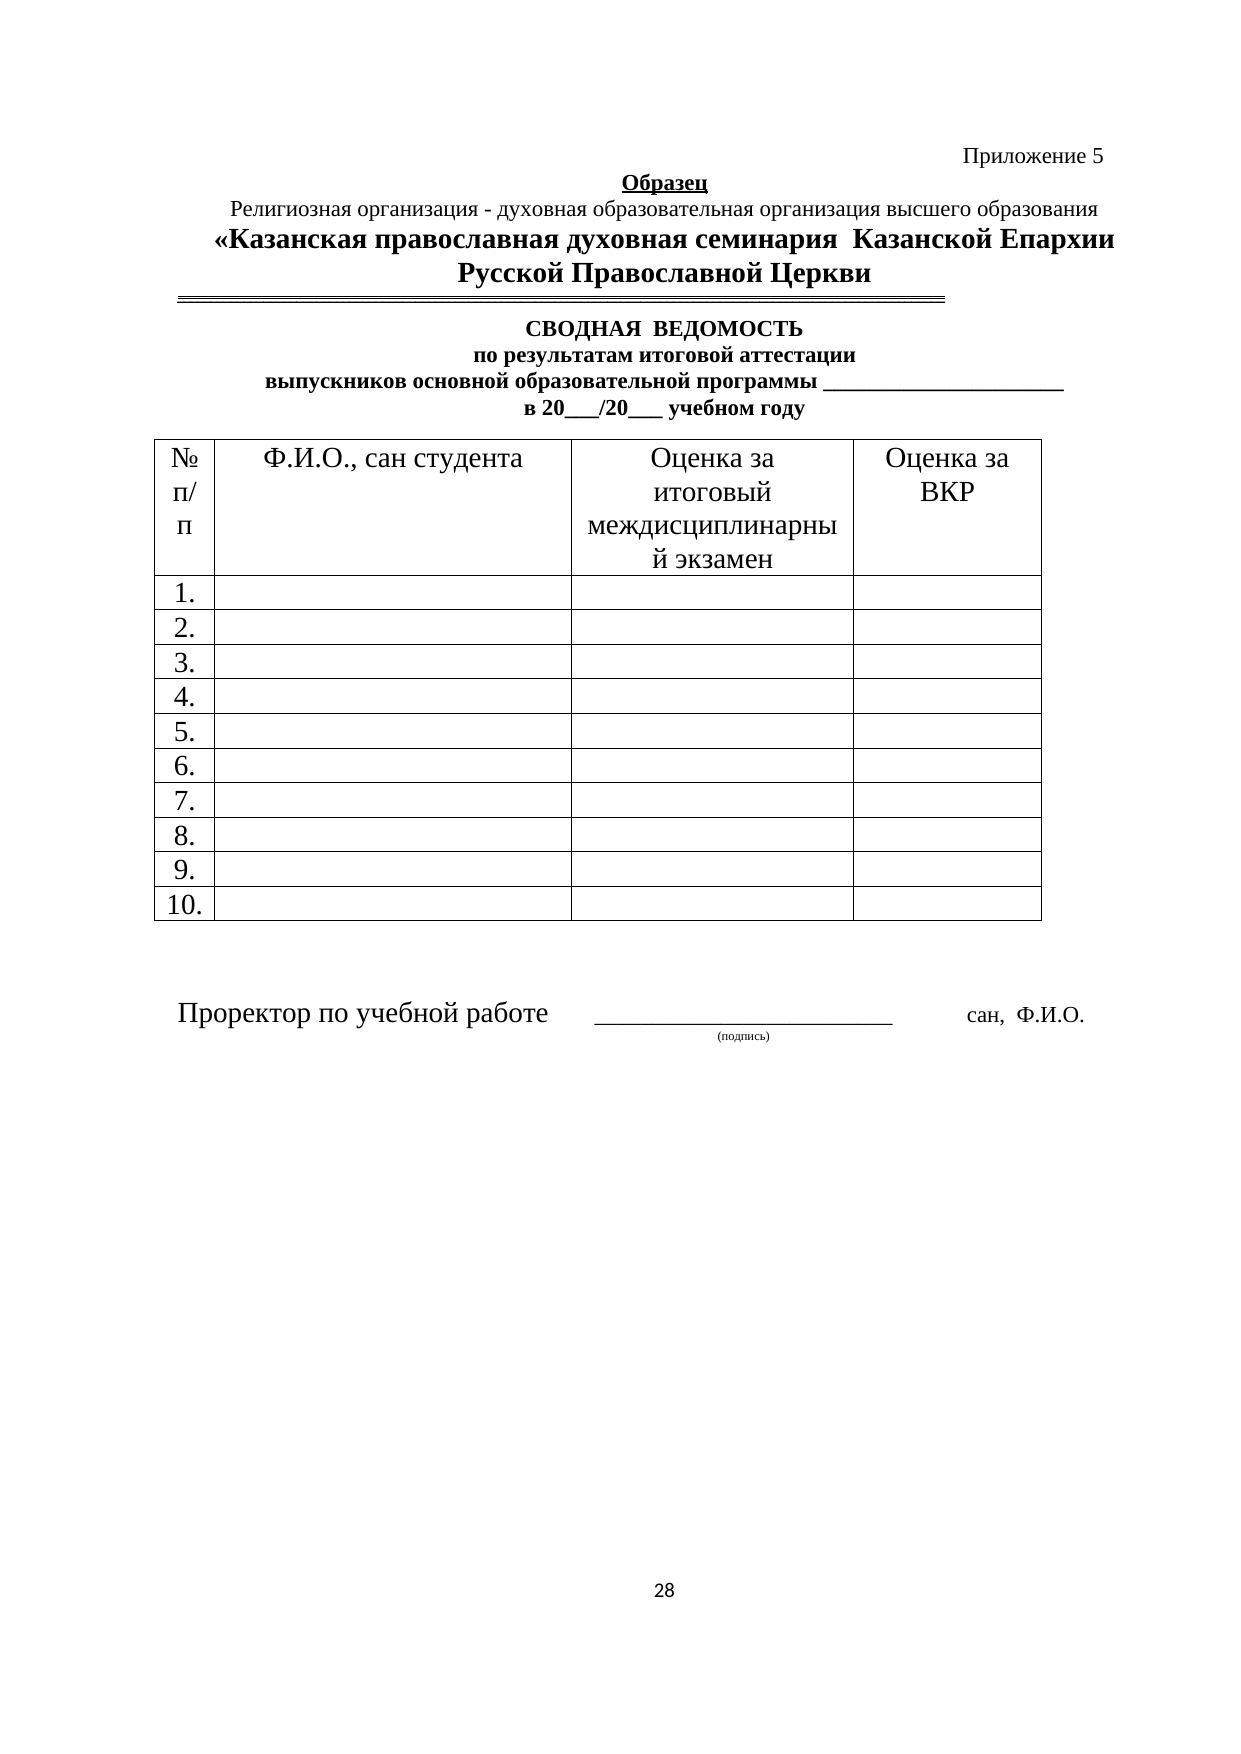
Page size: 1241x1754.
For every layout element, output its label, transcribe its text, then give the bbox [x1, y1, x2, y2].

text по результатам итоговой аттестации [177, 341, 1152, 367]
text «Казанская православная духовная семинария Казанской Епархии [177, 221, 1152, 255]
table_cell [572, 679, 853, 713]
text ____________________________________________________________________________________________________________________ [177, 288, 1152, 315]
table_cell [572, 852, 853, 886]
table_cell [215, 783, 571, 817]
table_cell [572, 818, 853, 851]
table_header Оценка за ВКР [854, 440, 1041, 574]
table_cell [854, 576, 1041, 609]
table_cell [854, 783, 1041, 817]
table_cell [572, 714, 853, 747]
table_cell 6. [155, 749, 214, 782]
table_cell 8. [155, 818, 214, 851]
text СВОДНАЯ ВЕДОМОСТЬ [177, 315, 1152, 341]
text Приложение 5 [841, 142, 1152, 168]
table_cell [854, 887, 1041, 920]
table_header Ф.И.О., сан студента [215, 440, 571, 574]
table_cell [854, 679, 1041, 713]
table_cell [572, 576, 853, 609]
table_cell 9. [155, 852, 214, 886]
table_cell [572, 887, 853, 920]
table_cell [215, 852, 571, 886]
table_cell [215, 679, 571, 713]
table_cell [572, 749, 853, 782]
table_cell [215, 576, 571, 609]
table_cell 7. [155, 783, 214, 817]
table_header № п/п [155, 440, 214, 574]
text Проректор по учебной работе __________________________ сан, Ф.И.О. [177, 996, 1152, 1029]
text Религиозная организация - духовная образовательная организация высшего образования [177, 195, 1152, 221]
table_cell [215, 749, 571, 782]
table_cell [215, 610, 571, 644]
table_cell [854, 645, 1041, 678]
table_cell [854, 749, 1041, 782]
table_cell [215, 645, 571, 678]
text выпускников основной образовательной программы _____________________ [177, 367, 1152, 394]
table_cell [854, 852, 1041, 886]
text Образец [177, 168, 1152, 195]
table_cell 3. [155, 645, 214, 678]
table_cell [215, 887, 571, 920]
table_cell [215, 818, 571, 851]
text в 20___/20___ учебном году [177, 394, 1152, 420]
table_cell 1. [155, 576, 214, 609]
text Русской Православной Церкви [177, 255, 1152, 288]
table_cell 5. [155, 714, 214, 747]
table_header Оценка за итоговый междисциплинарный экзамен [572, 440, 853, 574]
table_cell [854, 714, 1041, 747]
table_cell [854, 610, 1041, 644]
table_cell [572, 783, 853, 817]
table_cell [572, 610, 853, 644]
table_cell [854, 818, 1041, 851]
table_cell [215, 714, 571, 747]
table_cell 2. [155, 610, 214, 644]
text (подпись) [325, 1029, 1152, 1043]
table_cell 4. [155, 679, 214, 713]
table_cell 10. [155, 887, 214, 920]
table_cell [572, 645, 853, 678]
